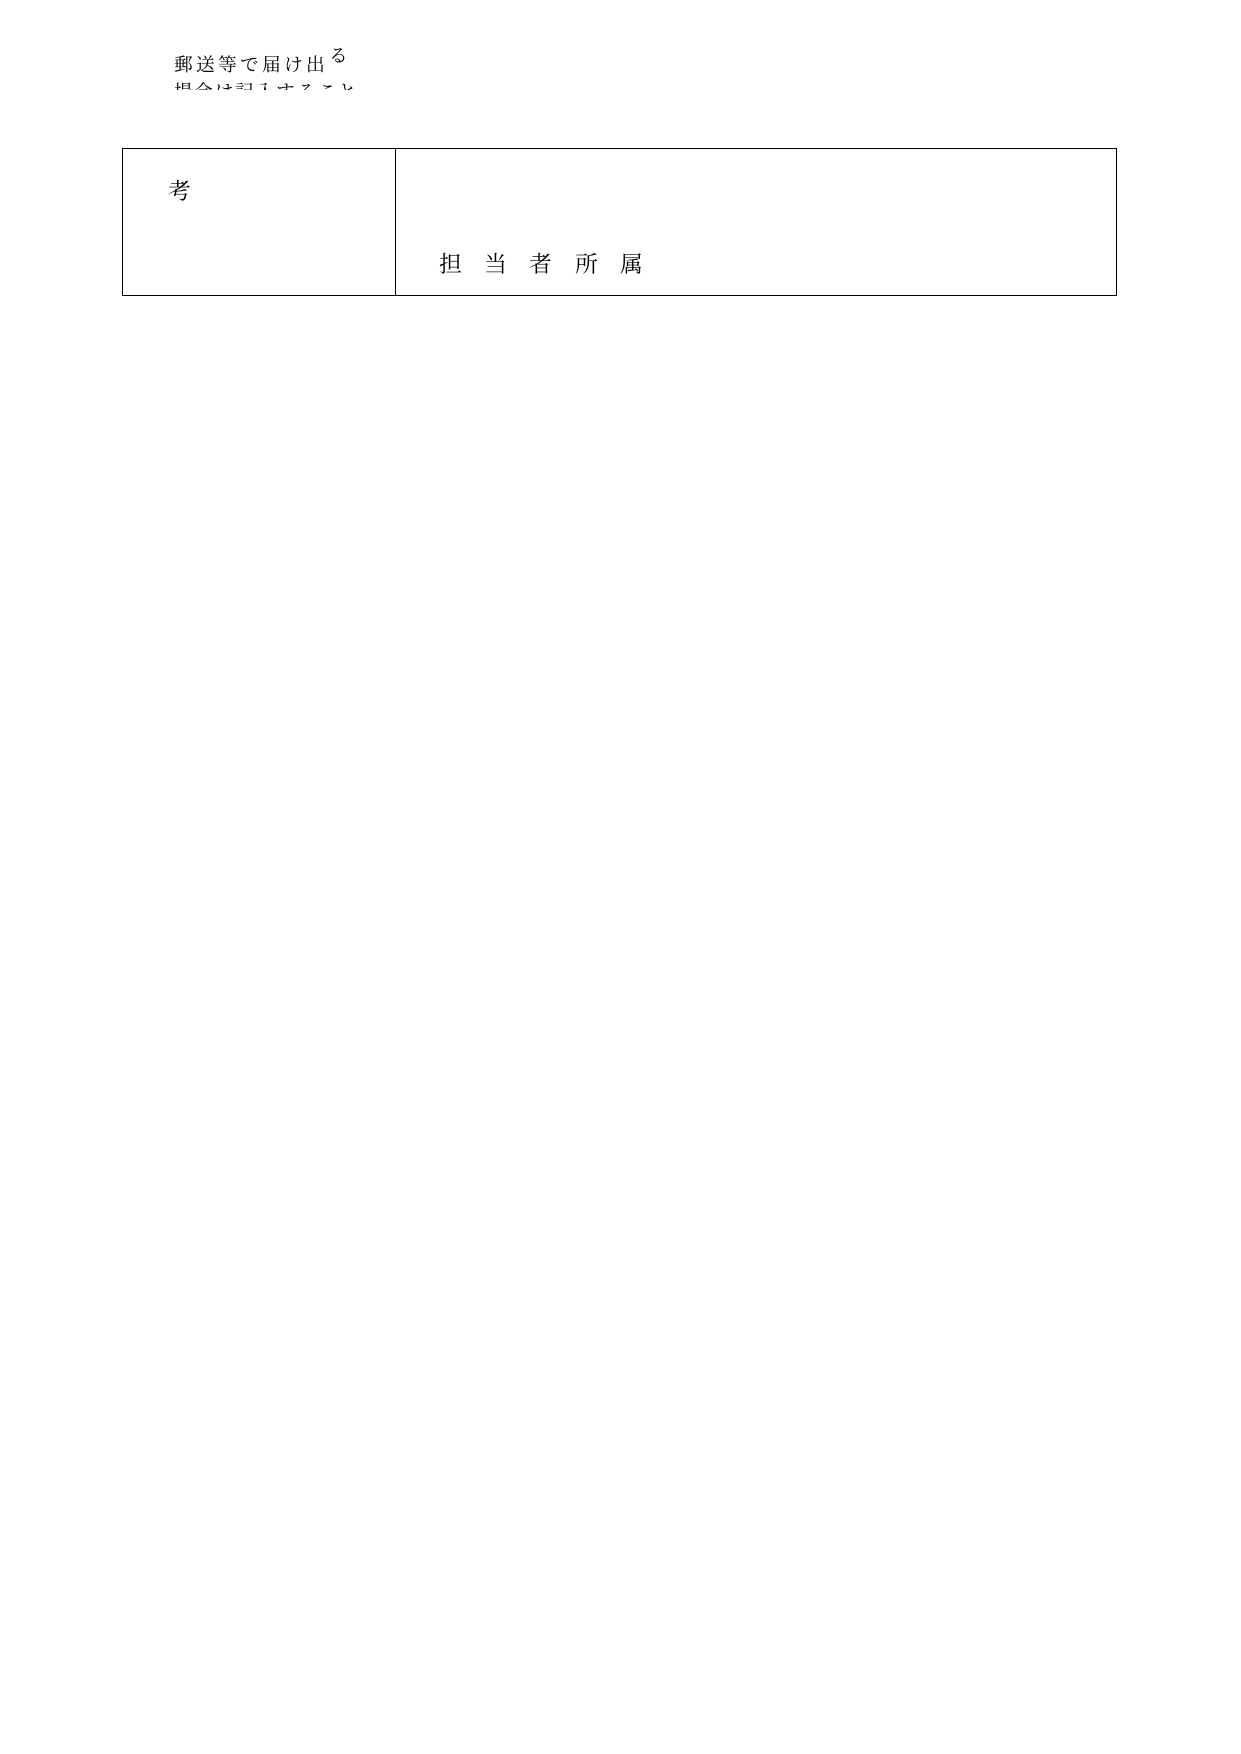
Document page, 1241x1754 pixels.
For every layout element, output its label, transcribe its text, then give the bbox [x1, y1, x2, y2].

table_cell ６ 備 考 [123, 149, 395, 295]
table_cell 担当者氏名 担当者所属 電話番号 [396, 149, 1116, 295]
